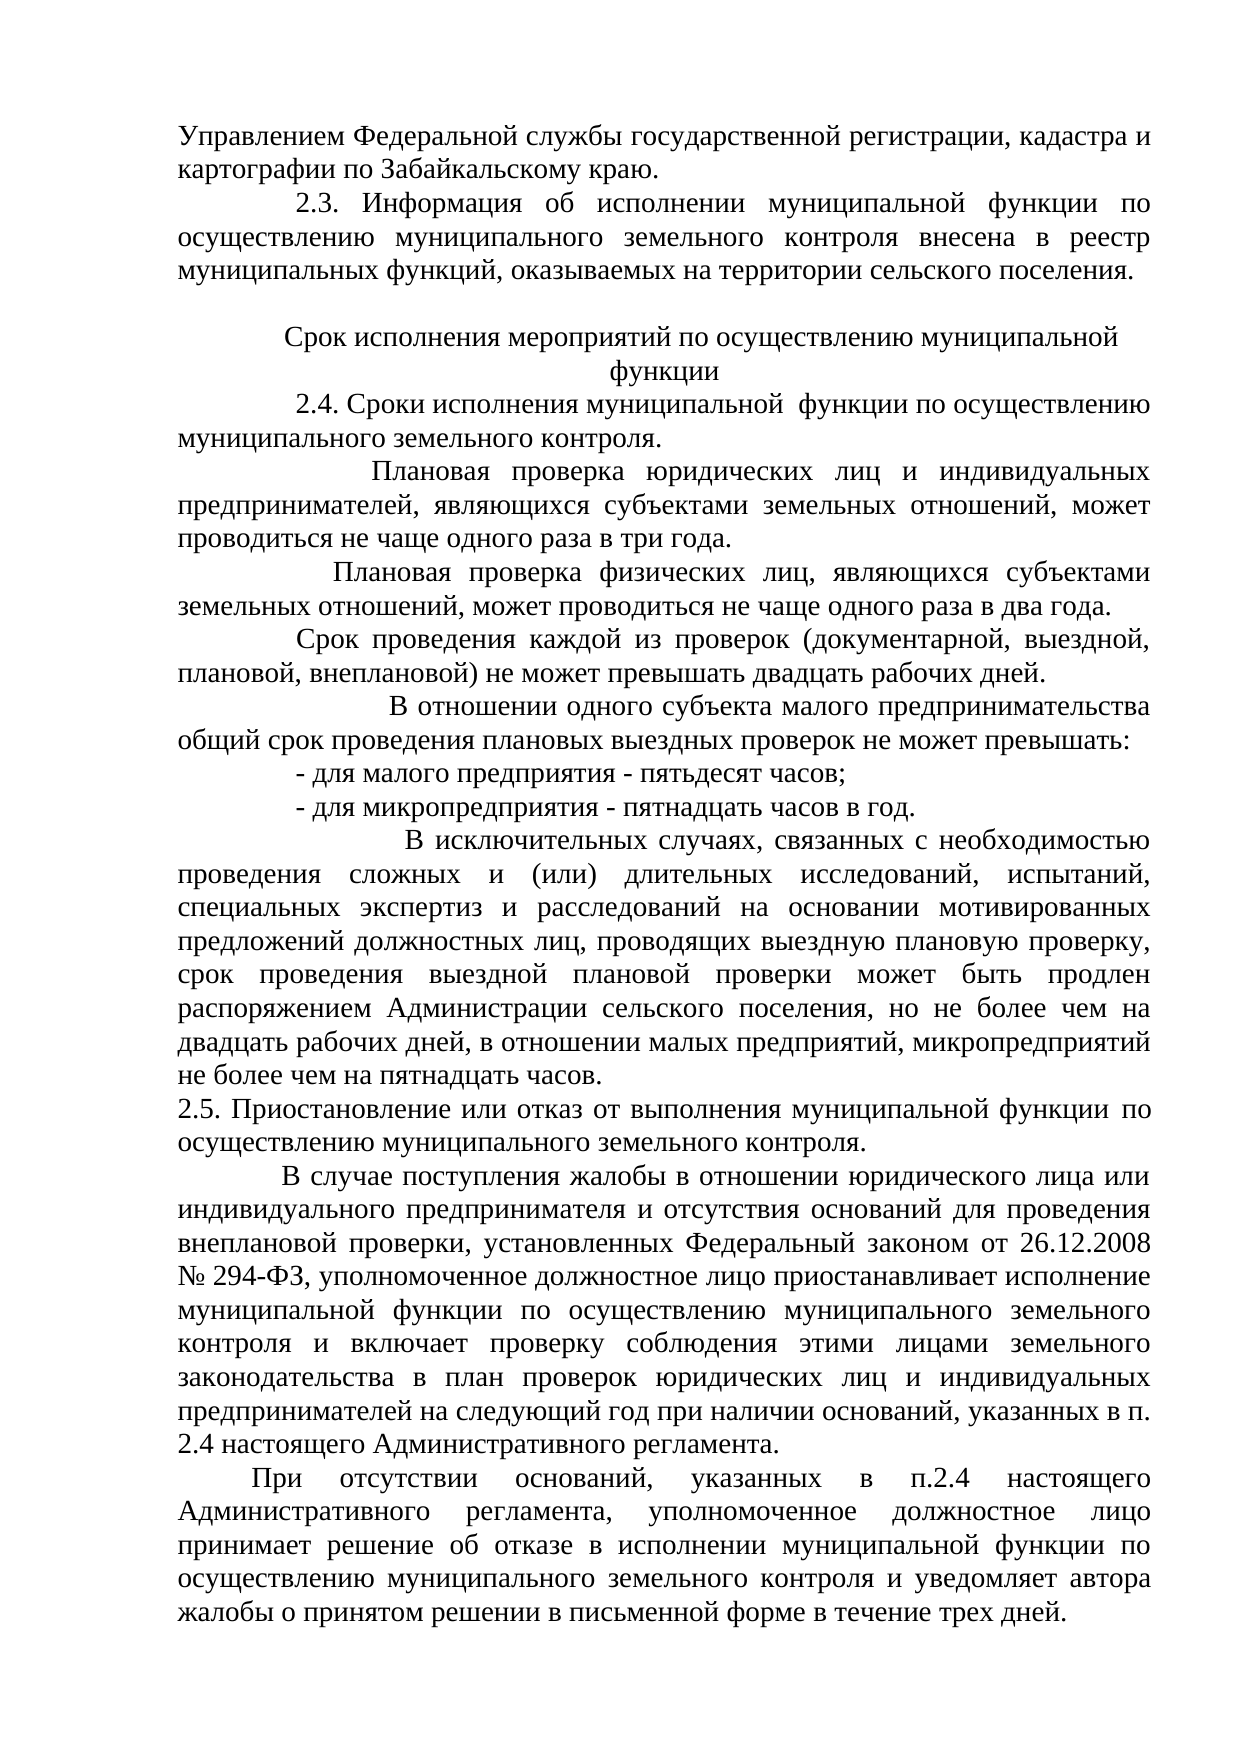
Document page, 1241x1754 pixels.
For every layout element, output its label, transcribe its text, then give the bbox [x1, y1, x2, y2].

text - для микропредприятия - пятнадцать часов в год. [177, 789, 1152, 822]
text 2.5. Приостановление или отказ от выполнения муниципальной функции по осуществлению муниципального земельного контроля. [177, 1091, 1152, 1158]
text В отношении одного субъекта малого предпринимательства общий срок проведения плановых выездных проверок не может превышать: [177, 688, 1152, 755]
text В случае поступления жалобы в отношении юридического лица или индивидуального предпринимателя и отсутствия оснований для проведения внеплановой проверки, установленных Федеральный законом от 26.12.2008 № 294-ФЗ, уполномоченное должностное лицо приостанавливает исполнение муниципальной функции по осуществлению муниципального земельного контроля и включает проверку соблюдения этими лицами земельного законодательства в план проверок юридических лиц и индивидуальных предпринимателей на следующий год при наличии оснований, указанных в п. 2.4 настоящего Административного регламента. [177, 1158, 1152, 1460]
text Срок исполнения мероприятий по осуществлению муниципальной функции [177, 319, 1152, 386]
text Плановая проверка юридических лиц и индивидуальных предпринимателей, являющихся субъектами земельных отношений, может проводиться не чаще одного раза в три года. [177, 453, 1152, 554]
text Срок проведения каждой из проверок (документарной, выездной, плановой, внеплановой) не может превышать двадцать рабочих дней. [177, 621, 1152, 688]
text 2.3. Информация об исполнении муниципальной функции по осуществлению муниципального земельного контроля внесена в реестр муниципальных функций, оказываемых на территории сельского поселения. [177, 185, 1152, 286]
text Плановая проверка физических лиц, являющихся субъектами земельных отношений, может проводиться не чаще одного раза в два года. [177, 554, 1152, 621]
text При отсутствии оснований, указанных в п.2.4 настоящего Административного регламента, уполномоченное должностное лицо принимает решение об отказе в исполнении муниципальной функции по осуществлению муниципального земельного контроля и уведомляет автора жалобы о принятом решении в письменной форме в течение трех дней. [177, 1460, 1152, 1627]
text В исключительных случаях, связанных с необходимостью проведения сложных и (или) длительных исследований, испытаний, специальных экспертиз и расследований на основании мотивированных предложений должностных лиц, проводящих выездную плановую проверку, срок проведения выездной плановой проверки может быть продлен распоряжением Администрации сельского поселения, но не более чем на двадцать рабочих дней, в отношении малых предприятий, микропредприятий не более чем на пятнадцать часов. [177, 822, 1152, 1091]
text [177, 118, 1152, 185]
text - для малого предприятия - пятьдесят часов; [177, 755, 1152, 789]
text 2.4. Сроки исполнения муниципальной функции по осуществлению муниципального земельного контроля. [177, 386, 1152, 453]
